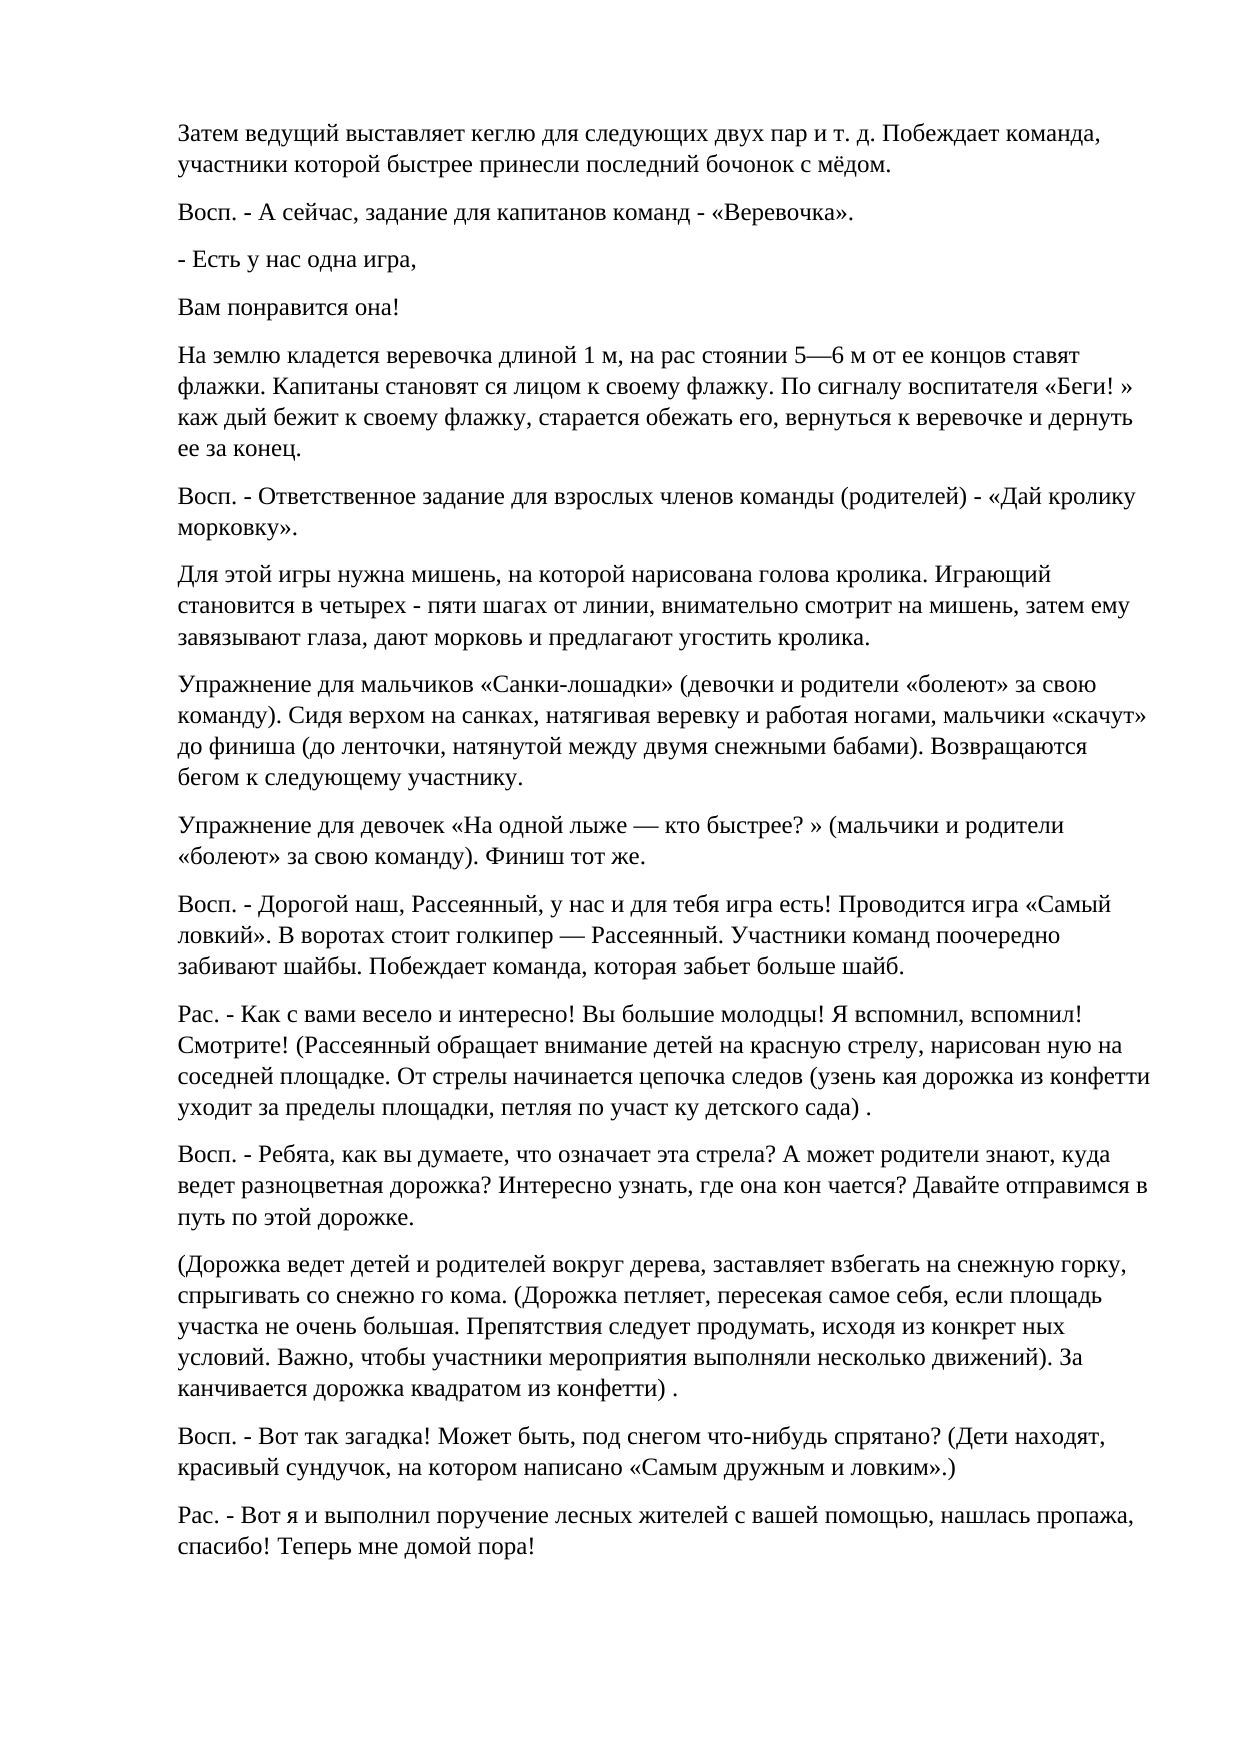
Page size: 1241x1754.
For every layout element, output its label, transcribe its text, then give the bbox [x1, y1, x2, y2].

text Упражнение для мальчиков «Санки-лошадки» (девочки и родители «болеют» за свою команду). Сидя верхом на санках, натягивая веревку и работая ногами, мальчики «скачут» до финиша (до ленточки, натянутой между двумя снежными бабами). Возвращаются бегом к следующему участнику. [177, 669, 1152, 791]
text Рас. - Вот я и выполнил поручение лесных жителей с вашей помощью, нашлась пропажа, спасибо! Теперь мне домой пора! [177, 1500, 1152, 1560]
text Восп. - Дорогой наш, Рассеянный, у нас и для тебя игра есть! Проводится игра «Самый ловкий». В воротах стоит голкипер — Рассеянный. Участники команд поочередно забивают шайбы. Побеждает команда, которая забьет больше шайб. [177, 889, 1152, 980]
text Восп. - Ответственное задание для взрослых членов команды (родителей) - «Дай кролику морковку». [177, 481, 1152, 541]
text Восп. - Вот так загадка! Может быть, под снегом что-нибудь спрятано? (Дети находят, красивый сундучок, на котором написано «Самым дружным и ловким».) [177, 1421, 1152, 1481]
text Рас. - Как с вами весело и интересно! Вы большие молодцы! Я вспомнил, вспомнил! Смотрите! (Рассеянный обращает внимание детей на красную стрелу, нарисован ную на соседней площадке. От стрелы начинается цепочка следов (узень кая дорожка из конфетти уходит за пределы площадки, петляя по участ ку детского сада) . [177, 999, 1152, 1121]
text - Есть у нас одна игра, [177, 244, 1152, 273]
text Вам понравится она! [177, 292, 1152, 321]
text Восп. - Ребята, как вы думаете, что означает эта стрела? А может родители знают, куда ведет разноцветная дорожка? Интересно узнать, где она кон чается? Давайте отправимся в путь по этой дорожке. [177, 1139, 1152, 1230]
text Упражнение для девочек «На одной лыже — кто быстрее? » (мальчики и родители «болеют» за свою команду). Финиш тот же. [177, 810, 1152, 870]
text На землю кладется веревочка длиной 1 м, на рас стоянии 5—6 м от ее концов ставят флажки. Капитаны становят ся лицом к своему флажку. По сигналу воспитателя «Беги! » каж дый бежит к своему флажку, старается обежать его, вернуться к веревочке и дернуть ее за конец. [177, 340, 1152, 462]
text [177, 118, 1152, 178]
text Восп. - А сейчас, задание для капитанов команд - «Веревочка». [177, 197, 1152, 226]
text (Дорожка ведет детей и родителей вокруг дерева, заставляет взбегать на снежную горку, спрыгивать со снежно го кома. (Дорожка петляет, пересекая самое себя, если площадь участка не очень большая. Препятствия следует продумать, исходя из конкрет ных условий. Важно, чтобы участники мероприятия выполняли несколько движений). За канчивается дорожка квадратом из конфетти) . [177, 1249, 1152, 1402]
text Для этой игры нужна мишень, на которой нарисована голова кролика. Играющий становится в четырех - пяти шагах от линии, внимательно смотрит на мишень, затем ему завязывают глаза, дают морковь и предлагают угостить кролика. [177, 559, 1152, 650]
